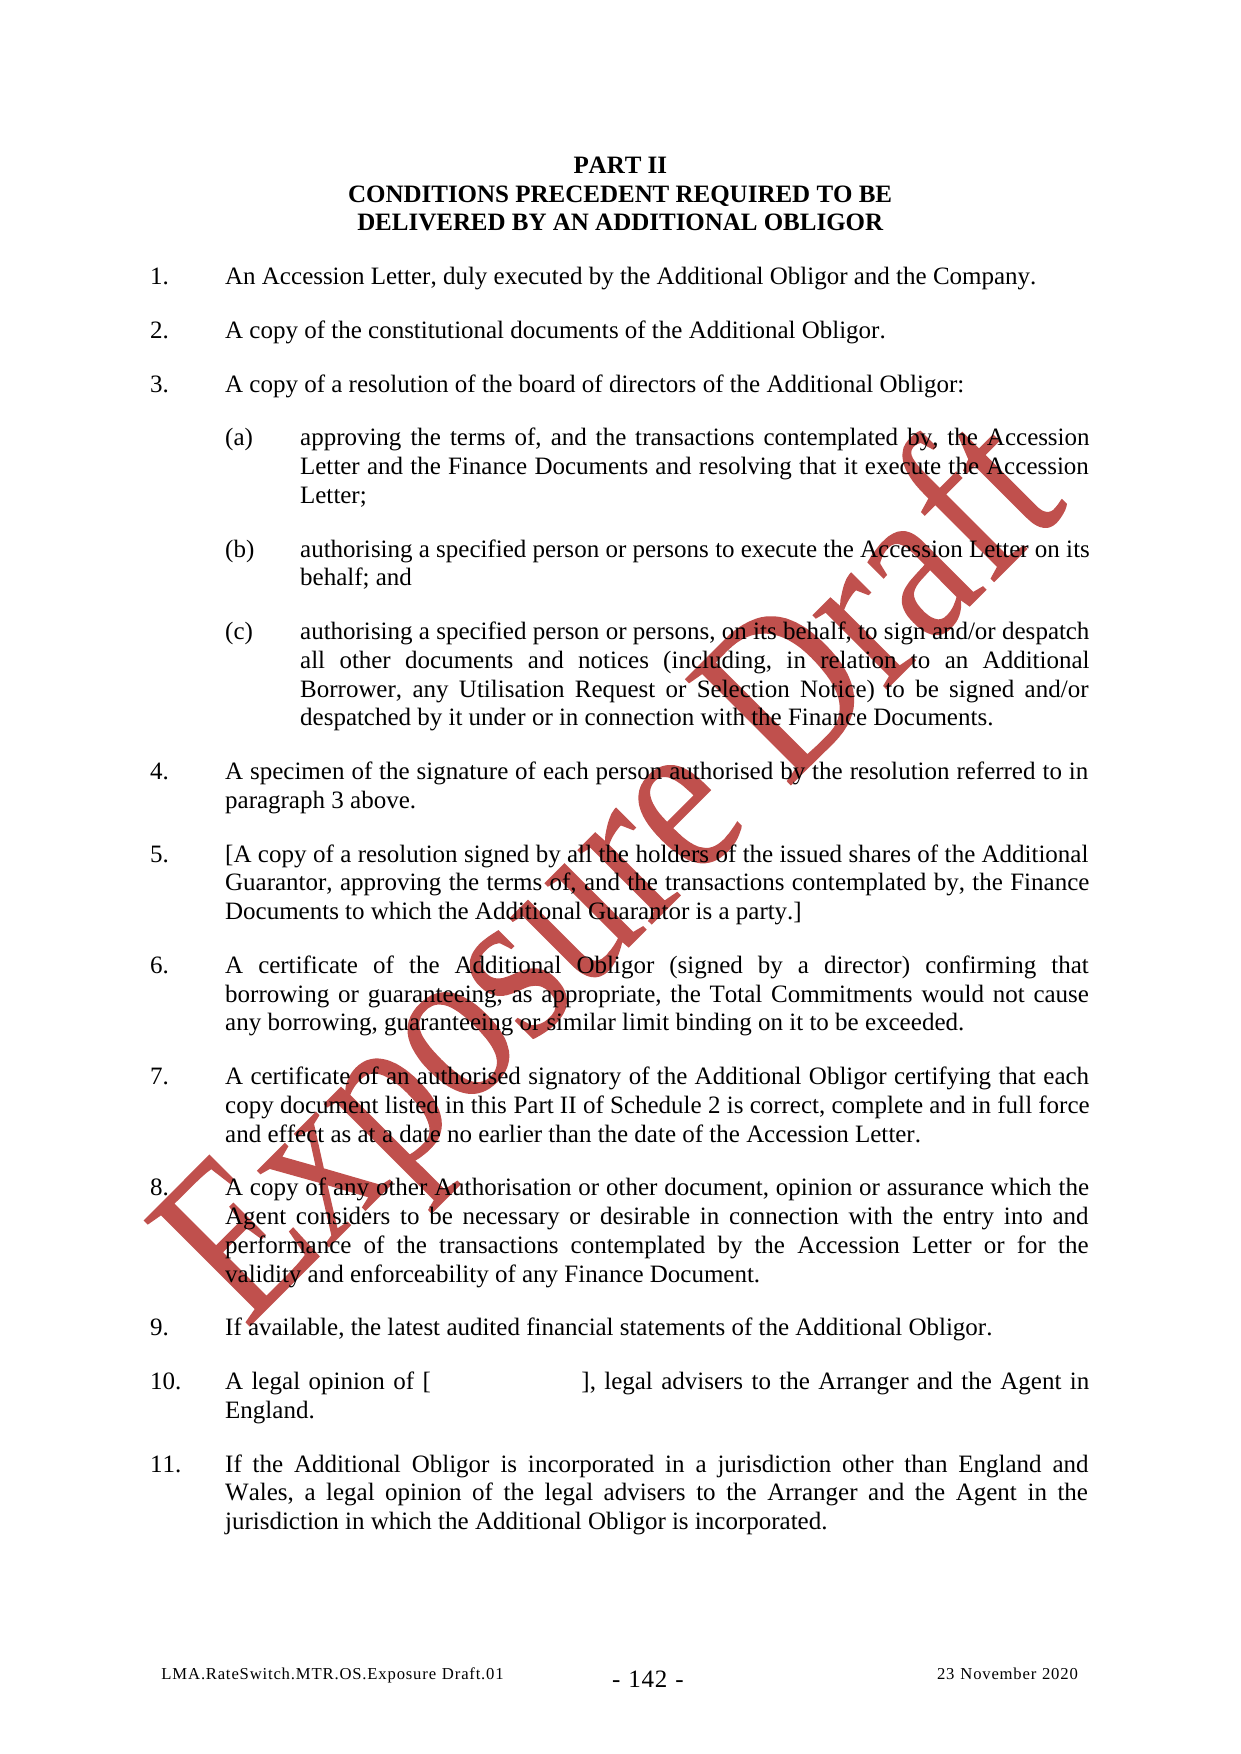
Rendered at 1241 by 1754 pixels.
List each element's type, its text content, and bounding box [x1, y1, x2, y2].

text A certificate of an authorised signatory of the Additional Obligor certifying that each copy document listed in this Part II of Schedule 2 is correct, complete and in full force and effect as at a date no earlier than the date of the Accession Letter. [150, 1061, 1090, 1147]
text If the Additional Obligor is incorporated in a jurisdiction other than England and Wales, a legal opinion of the legal advisers to the Arranger and the Agent in the jurisdiction in which the Additional Obligor is incorporated. [150, 1449, 1090, 1535]
text A specimen of the signature of each person authorised by the resolution referred to in paragraph 3 above. [150, 756, 1090, 814]
text A copy of a resolution of the board of directors of the Additional Obligor: [150, 369, 1090, 397]
text approving the terms of, and the transactions contemplated by, the Accession Letter and the Finance Documents and resolving that it execute the Accession Letter; [225, 422, 1090, 509]
text A copy of any other Authorisation or other document, opinion or assurance which the Agent considers to be necessary or desirable in connection with the entry into and performance of the transactions contemplated by the Accession Letter or for the validity and enforceability of any Finance Document. [150, 1172, 1090, 1287]
text Conditions Precedent Required To Be Delivered By An Additional Obligor [150, 150, 1090, 236]
text A copy of the constitutional documents of the Additional Obligor. [150, 315, 1090, 344]
text An Accession Letter, duly executed by the Additional Obligor and the Company. [150, 261, 1090, 290]
text authorising a specified person or persons to execute the Accession Letter on its behalf; and [225, 534, 1090, 591]
text If available, the latest audited financial statements of the Additional Obligor. [150, 1312, 1090, 1341]
text A legal opinion of [ ], legal advisers to the Arranger and the Agent in England. [150, 1366, 1090, 1424]
text [A copy of a resolution signed by all the holders of the issued shares of the Additional Guarantor, approving the terms of, and the transactions contemplated by, the Finance Documents to which the Additional Guarantor is a party.] [150, 839, 1090, 925]
text A certificate of the Additional Obligor (signed by a director) confirming that borrowing or guaranteeing, as appropriate, the Total Commitments would not cause any borrowing, guaranteeing or similar limit binding on it to be exceeded. [150, 950, 1090, 1036]
text authorising a specified person or persons, on its behalf, to sign and/or despatch all other documents and notices (including, in relation to an Additional Borrower, any Utilisation Request or Selection Notice) to be signed and/or despatched by it under or in connection with the Finance Documents. [225, 616, 1090, 731]
